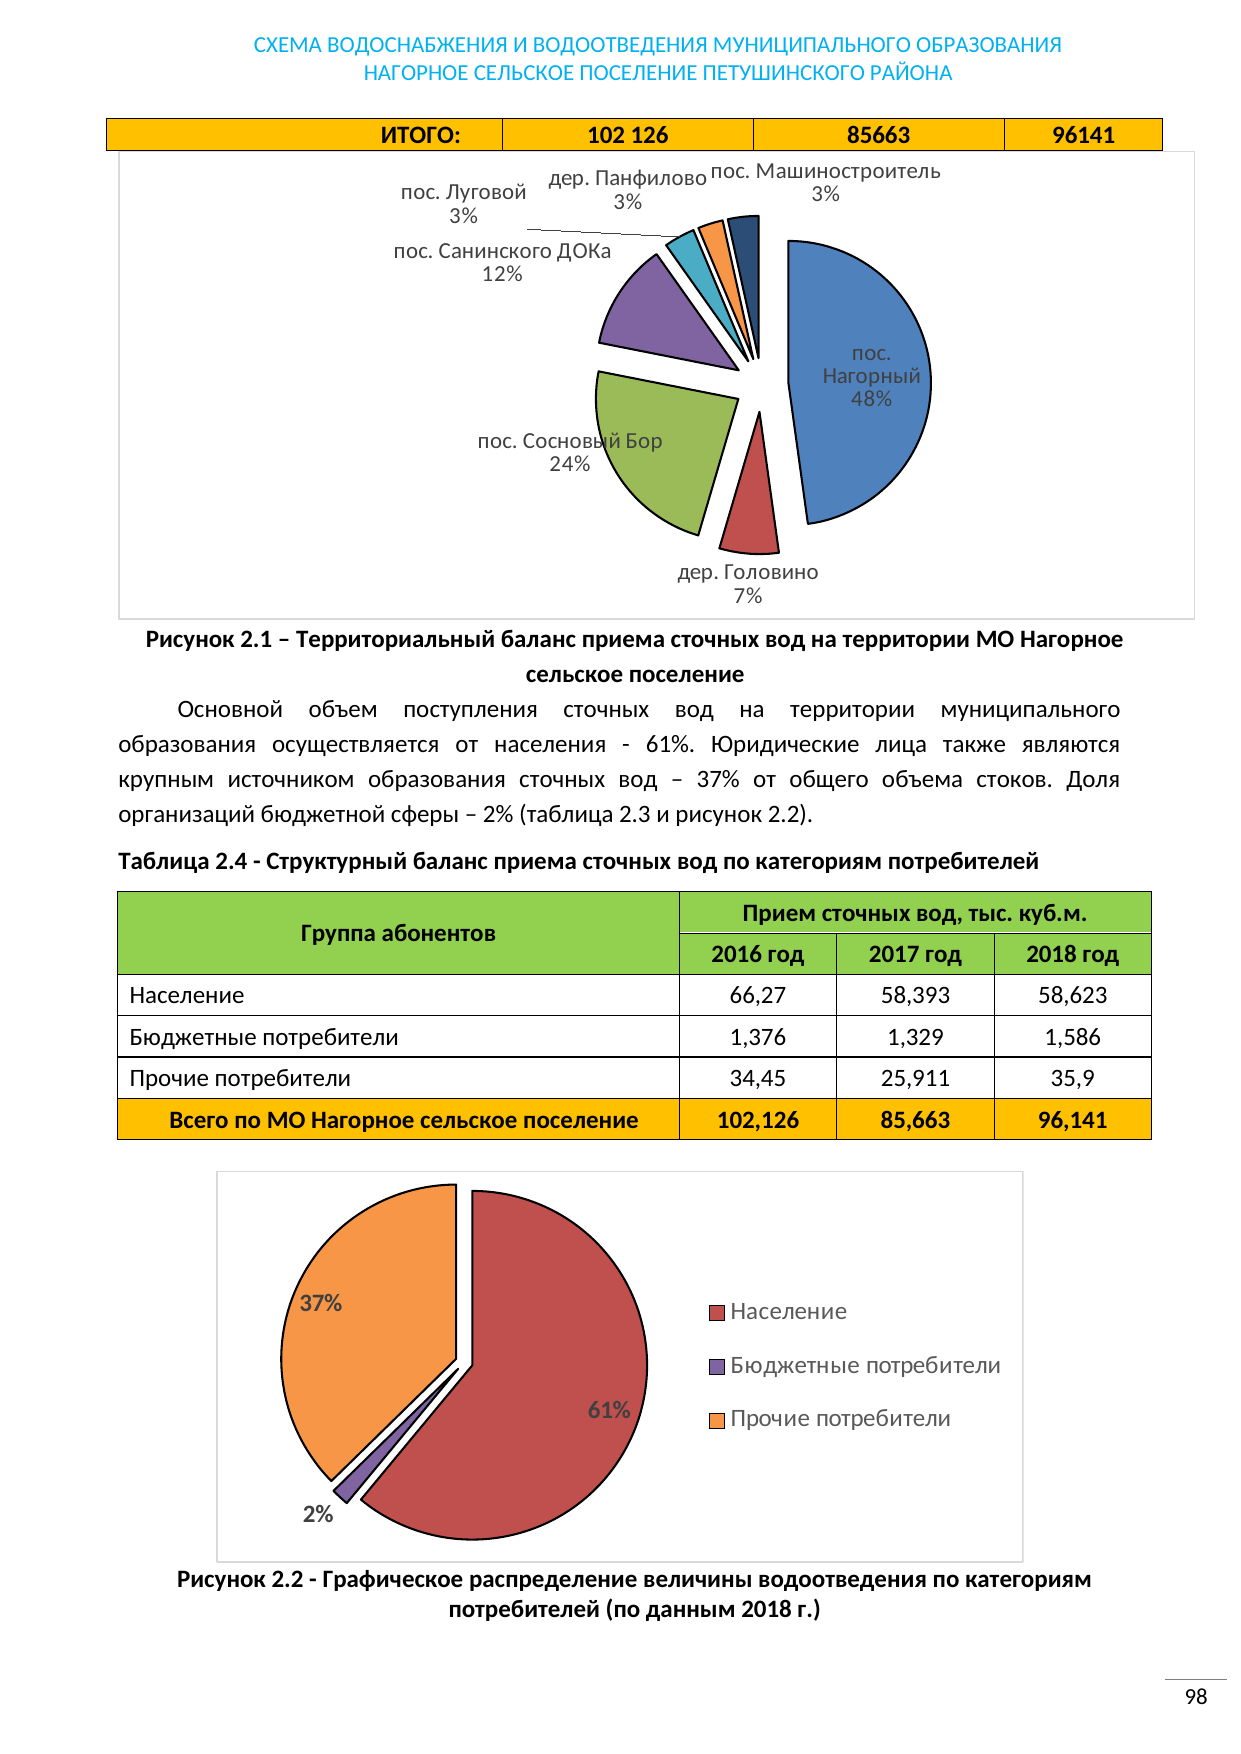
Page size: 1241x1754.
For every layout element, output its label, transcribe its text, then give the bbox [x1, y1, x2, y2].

text Рисунок 2.1 – Территориальный баланс приема сточных вод на территории МО Нагорное сельское поселение [118, 623, 1152, 689]
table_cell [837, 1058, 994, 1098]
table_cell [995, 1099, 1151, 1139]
text Таблица 2.4 - Структурный баланс приема сточных вод по категориям потребителей [118, 845, 1122, 876]
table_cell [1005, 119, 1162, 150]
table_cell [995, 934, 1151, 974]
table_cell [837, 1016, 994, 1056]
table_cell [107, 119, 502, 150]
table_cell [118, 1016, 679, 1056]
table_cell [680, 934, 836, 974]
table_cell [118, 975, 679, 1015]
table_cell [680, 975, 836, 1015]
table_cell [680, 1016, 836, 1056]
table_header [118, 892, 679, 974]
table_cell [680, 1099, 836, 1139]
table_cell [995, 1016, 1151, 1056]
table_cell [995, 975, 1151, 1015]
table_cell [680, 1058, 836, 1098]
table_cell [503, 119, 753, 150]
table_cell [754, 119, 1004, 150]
text Рисунок 2.2 - Графическое распределение величины водоотведения по категориям потребителей (по данным 2018 г.) [130, 1563, 1139, 1624]
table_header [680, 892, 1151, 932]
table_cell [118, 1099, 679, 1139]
text Основной объем поступления сточных вод на территории муниципального образования осуществляется от населения - 61%. Юридические лица также являются крупным источником образования сточных вод – 37% от общего объема стоков. Доля организаций бюджетной сферы – 2% (таблица 2.3 и рисунок 2.2). [118, 693, 1121, 829]
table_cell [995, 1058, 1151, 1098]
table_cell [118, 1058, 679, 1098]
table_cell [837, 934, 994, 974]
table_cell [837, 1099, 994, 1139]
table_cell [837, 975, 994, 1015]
